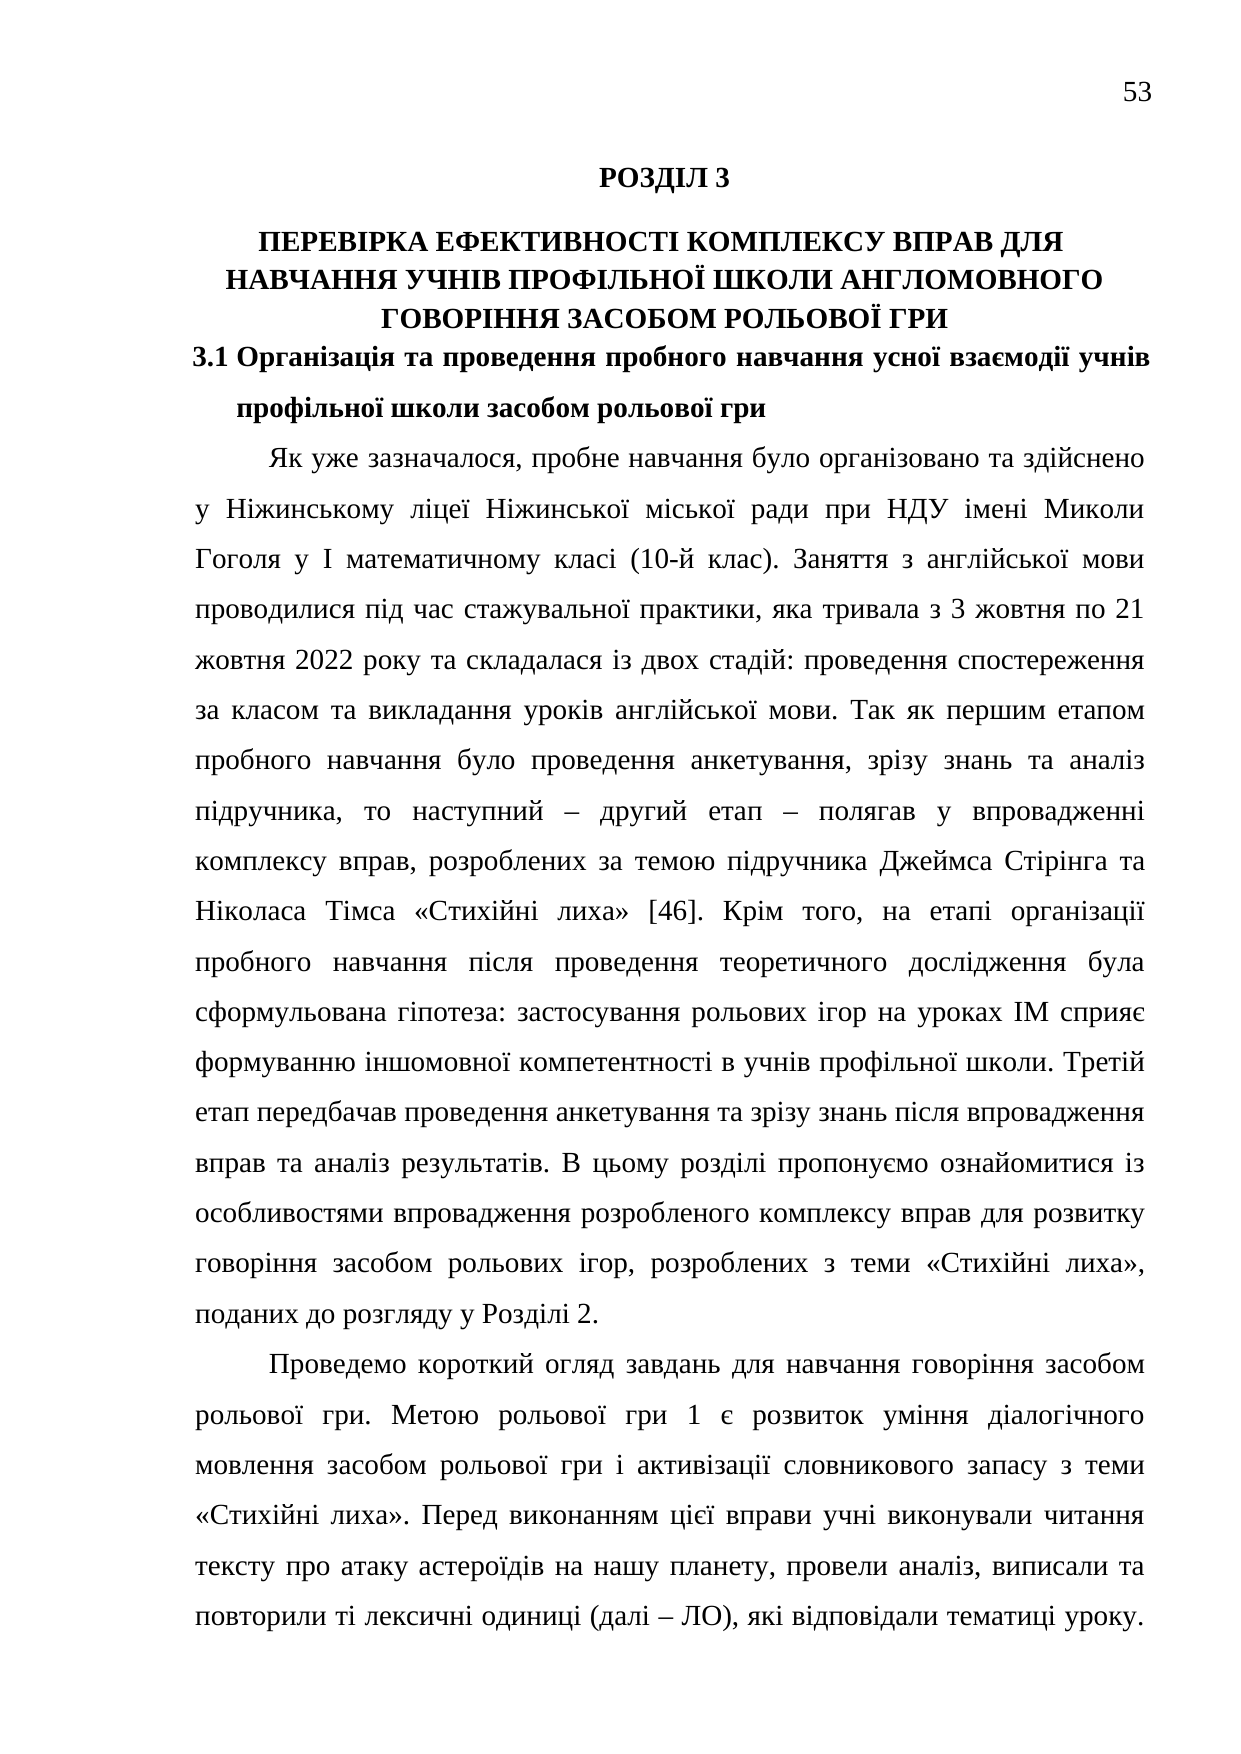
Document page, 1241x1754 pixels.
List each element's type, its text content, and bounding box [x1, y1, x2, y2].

subtitle ПЕРЕВІРКА ЕФЕКТИВНОСТІ комплексу ВПРАВ для навчання УЧНІВ профільної школи англомовного говоріння засобом РОЛЬОВОЇ ГРИ [177, 224, 1152, 334]
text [195, 1347, 1146, 1632]
text Як уже зазначалося, пробне навчання було організовано та здійснено у Ніжинському ліцеї Ніжинської міської ради при НДУ імені Миколи Гоголя у I математичному класі (10-й клас). Заняття з англійської мови проводилися під час стажувальної практики, яка тривала з 3 жовтня по 21 жовтня 2022 року та складалася із двох стадій: проведення спостереження за класом та викладання уроків англійської мови. Так як першим етапом пробного навчання було проведення анкетування, зрізу знань та аналіз підручника, то наступний – другий етап – полягав у впровадженні комплексу вправ, розроблених за темою підручника Джеймса Стірінга та Ніколаса Тімса «Стихійні лиха» [46]. Крім того, на етапі організації пробного навчання після проведення теоретичного дослідження була сформульована гіпотеза: застосування рольових ігор на уроках ІМ сприяє формуванню іншомовної компетентності в учнів профільної школи. Третій етап передбачав проведення анкетування та зрізу знань після впровадження вправ та аналіз результатів. В цьому розділі пропонуємо ознайомитися із особливостями впровадження розробленого комплексу вправ для розвитку говоріння засобом рольових ігор, розроблених з теми «Стихійні лиха», поданих до розгляду у Розділі 2. [195, 441, 1146, 1329]
subtitle Організація та проведення пробного навчання усної взаємодії учнів профільної школи засобом рольової гри [192, 339, 1152, 423]
subtitle РОЗДІЛ 3 [177, 160, 1152, 194]
